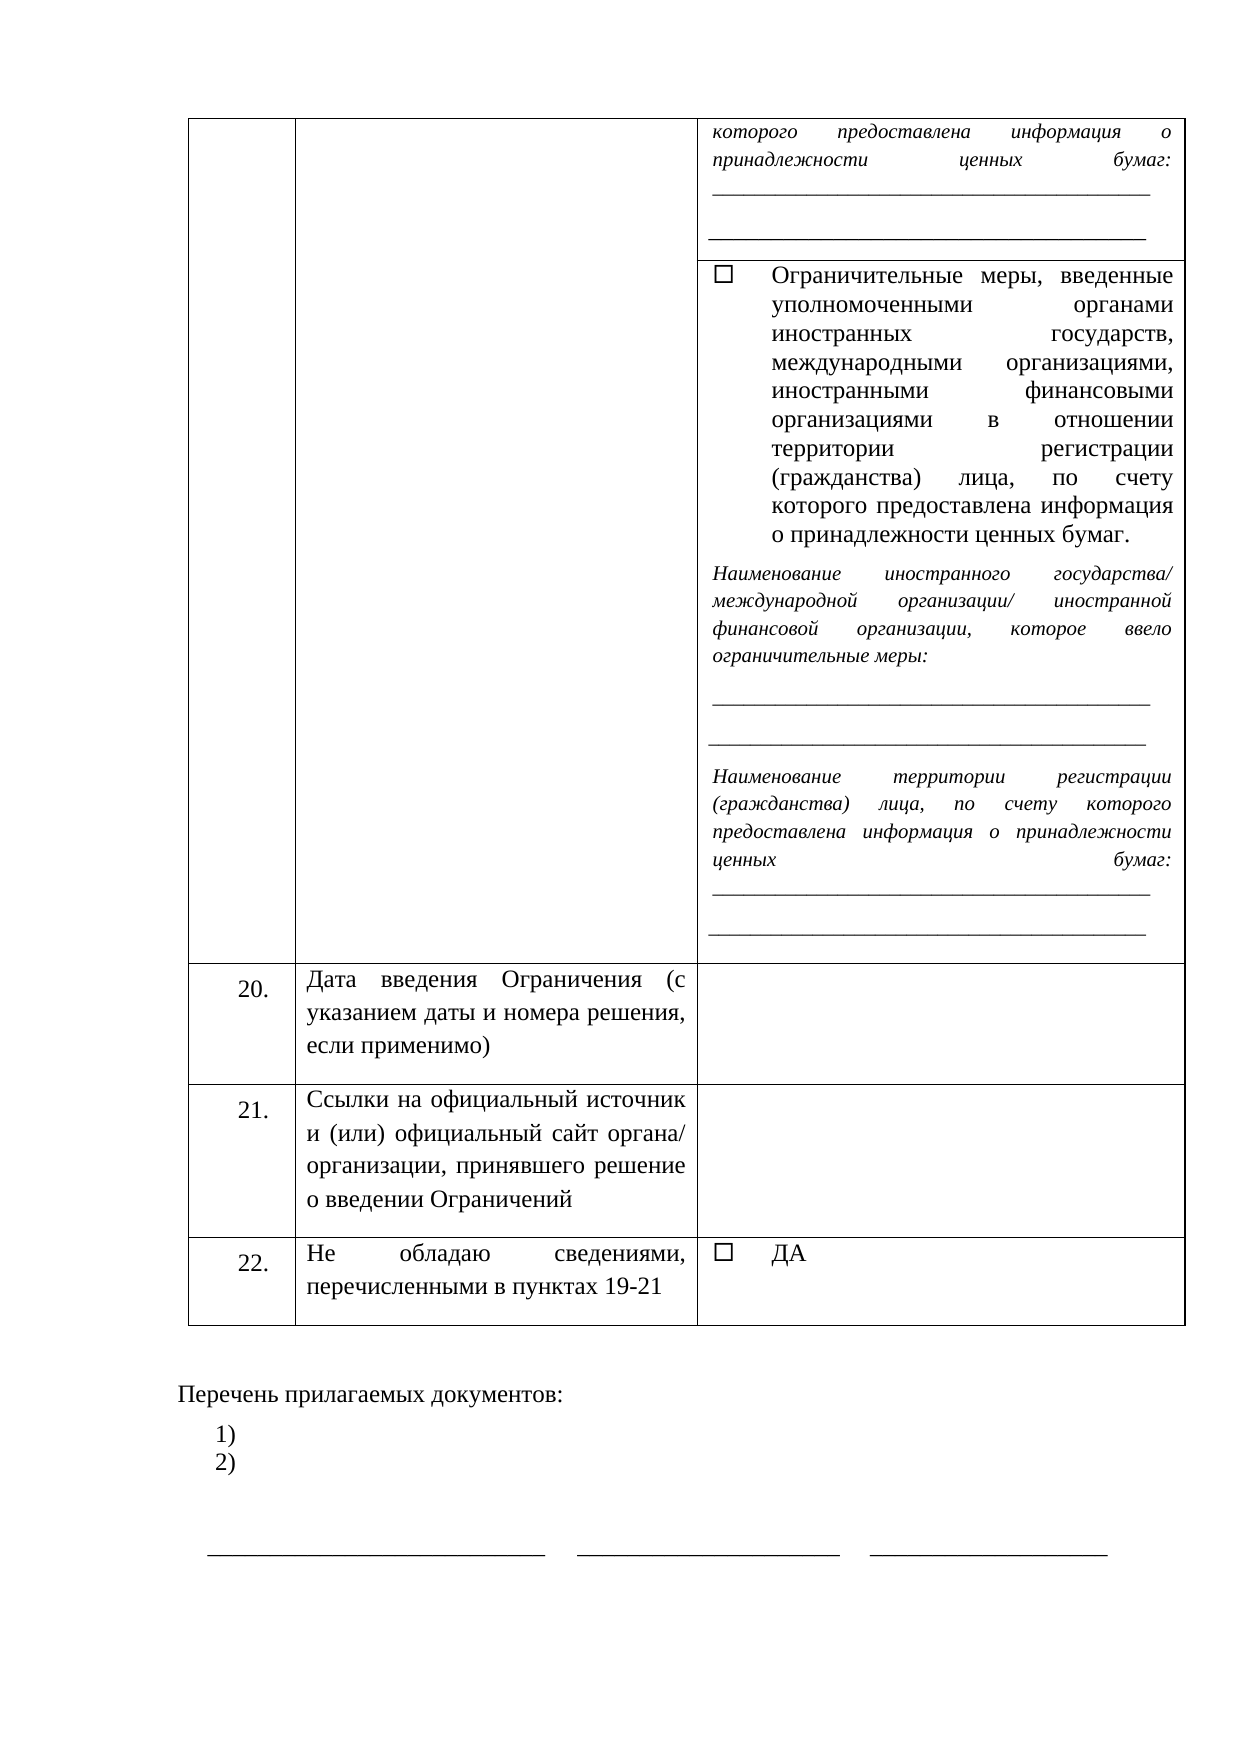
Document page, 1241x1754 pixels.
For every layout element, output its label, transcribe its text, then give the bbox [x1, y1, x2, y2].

table_cell [698, 964, 1184, 1083]
table_cell [189, 1085, 295, 1237]
table_cell [189, 1238, 295, 1324]
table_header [561, 1530, 856, 1583]
table_cell [189, 964, 295, 1083]
table_cell ДА [698, 1238, 1184, 1324]
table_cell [698, 119, 1184, 259]
table_cell [698, 1085, 1184, 1237]
table_cell Ссылки на официальный источник и (или) официальный сайт органа/ организации, принявшего решение о введении Ограничений [296, 1085, 697, 1237]
text Перечень прилагаемых документов: [177, 1379, 1152, 1408]
table_cell Дата введения Ограничения (с указанием даты и номера решения, если применимо) [296, 964, 697, 1083]
table_cell Не обладаю сведениями, перечисленными в пунктах 19-21 [296, 1238, 697, 1324]
table_cell Ограничительные меры, введенные уполномоченными органами иностранных государств, международными организациями, иностранными финансовыми организациями в отношении территории регистрации (гражданства) лица, по счету которого предоставлена информация о принадлежности ценных бумаг. Наименование иностранного государства/ международной организации/ иностранной финансовой организации, которое ввело ограничительные меры: __________________________________________ __________________________________________ Наименование территории регистрации (гражданства) лица, по счету которого предоставлена информация о принадлежности ценных бумаг: __________________________________________ __________________________________________ [698, 261, 1184, 963]
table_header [191, 1530, 561, 1583]
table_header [856, 1530, 1122, 1583]
